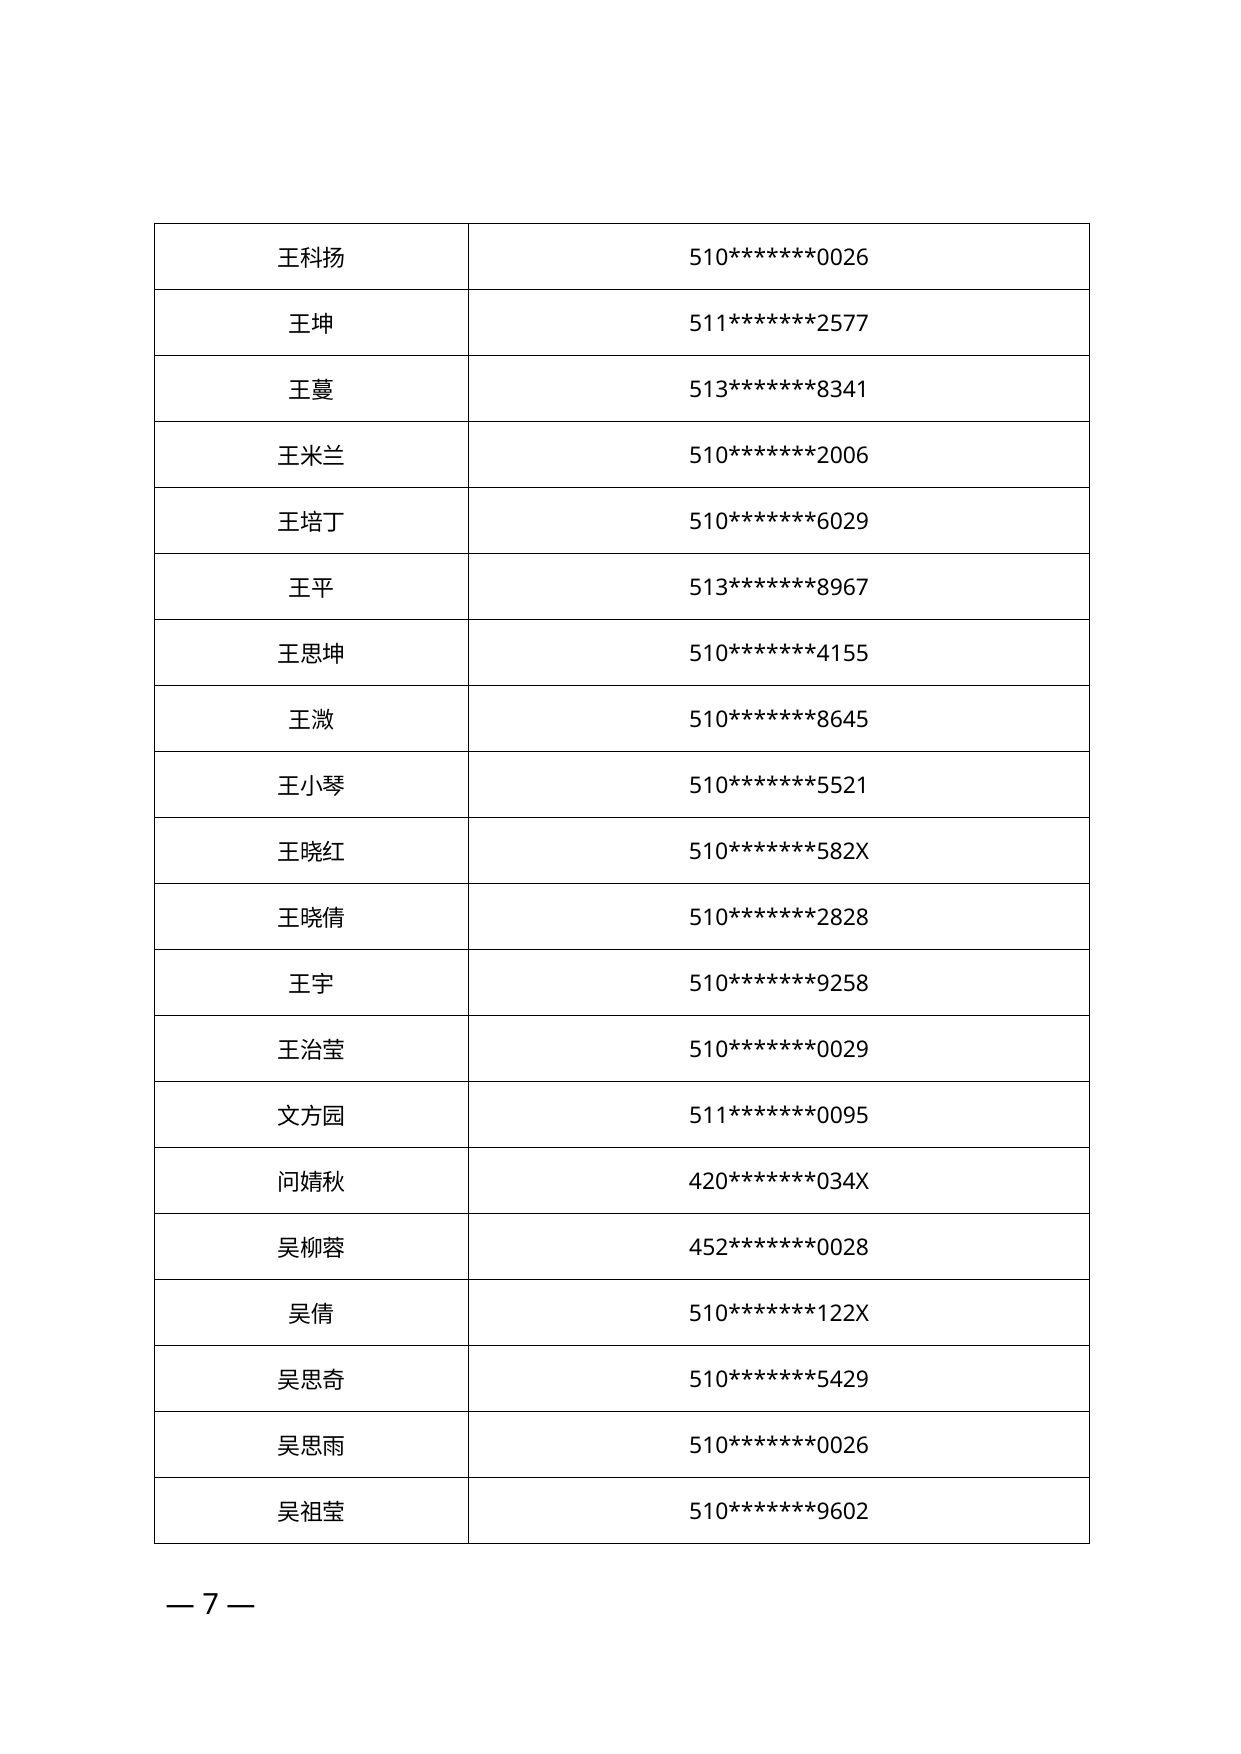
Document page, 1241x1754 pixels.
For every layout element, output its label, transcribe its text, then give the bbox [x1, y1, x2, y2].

table_cell 510*******4155 [469, 620, 1089, 685]
table_cell 吴思雨 [155, 1412, 468, 1477]
table_cell 510*******6029 [469, 488, 1089, 553]
table_cell 王思坤 [155, 620, 468, 685]
table_cell 510*******122X [469, 1280, 1089, 1345]
table_cell 513*******8341 [469, 356, 1089, 421]
table_cell 510*******582X [469, 818, 1089, 883]
table_cell 511*******2577 [469, 290, 1089, 354]
table_cell 王晓倩 [155, 884, 468, 949]
table_cell 510*******5521 [469, 752, 1089, 817]
table_cell 吴倩 [155, 1280, 468, 1345]
table_cell 511*******0095 [469, 1082, 1089, 1147]
table_cell 王小琴 [155, 752, 468, 817]
table_cell 510*******2828 [469, 884, 1089, 949]
table_cell 王晓红 [155, 818, 468, 883]
table_cell 王溦 [155, 686, 468, 751]
table_cell 王宇 [155, 950, 468, 1015]
table_cell 510*******2006 [469, 422, 1089, 487]
table_cell 吴思奇 [155, 1346, 468, 1411]
table_cell 文方园 [155, 1082, 468, 1147]
table_cell 510*******0026 [469, 224, 1089, 288]
table_cell 王治莹 [155, 1016, 468, 1081]
table_cell 513*******8967 [469, 554, 1089, 619]
table_cell 吴祖莹 [155, 1478, 468, 1543]
table_cell 420*******034X [469, 1148, 1089, 1213]
table_cell 王培丁 [155, 488, 468, 553]
table_cell 452*******0028 [469, 1214, 1089, 1279]
table_cell 510*******0029 [469, 1016, 1089, 1081]
table_cell 王坤 [155, 290, 468, 354]
table_cell 吴柳蓉 [155, 1214, 468, 1279]
table_cell 问婧秋 [155, 1148, 468, 1213]
table_cell 510*******9258 [469, 950, 1089, 1015]
table_cell 王蔓 [155, 356, 468, 421]
table_cell 王米兰 [155, 422, 468, 487]
table_cell 王科扬 [155, 224, 468, 288]
table_cell 510*******5429 [469, 1346, 1089, 1411]
table_cell 510*******8645 [469, 686, 1089, 751]
table_cell 510*******9602 [469, 1478, 1089, 1543]
table_cell 510*******0026 [469, 1412, 1089, 1477]
table_cell 王平 [155, 554, 468, 619]
